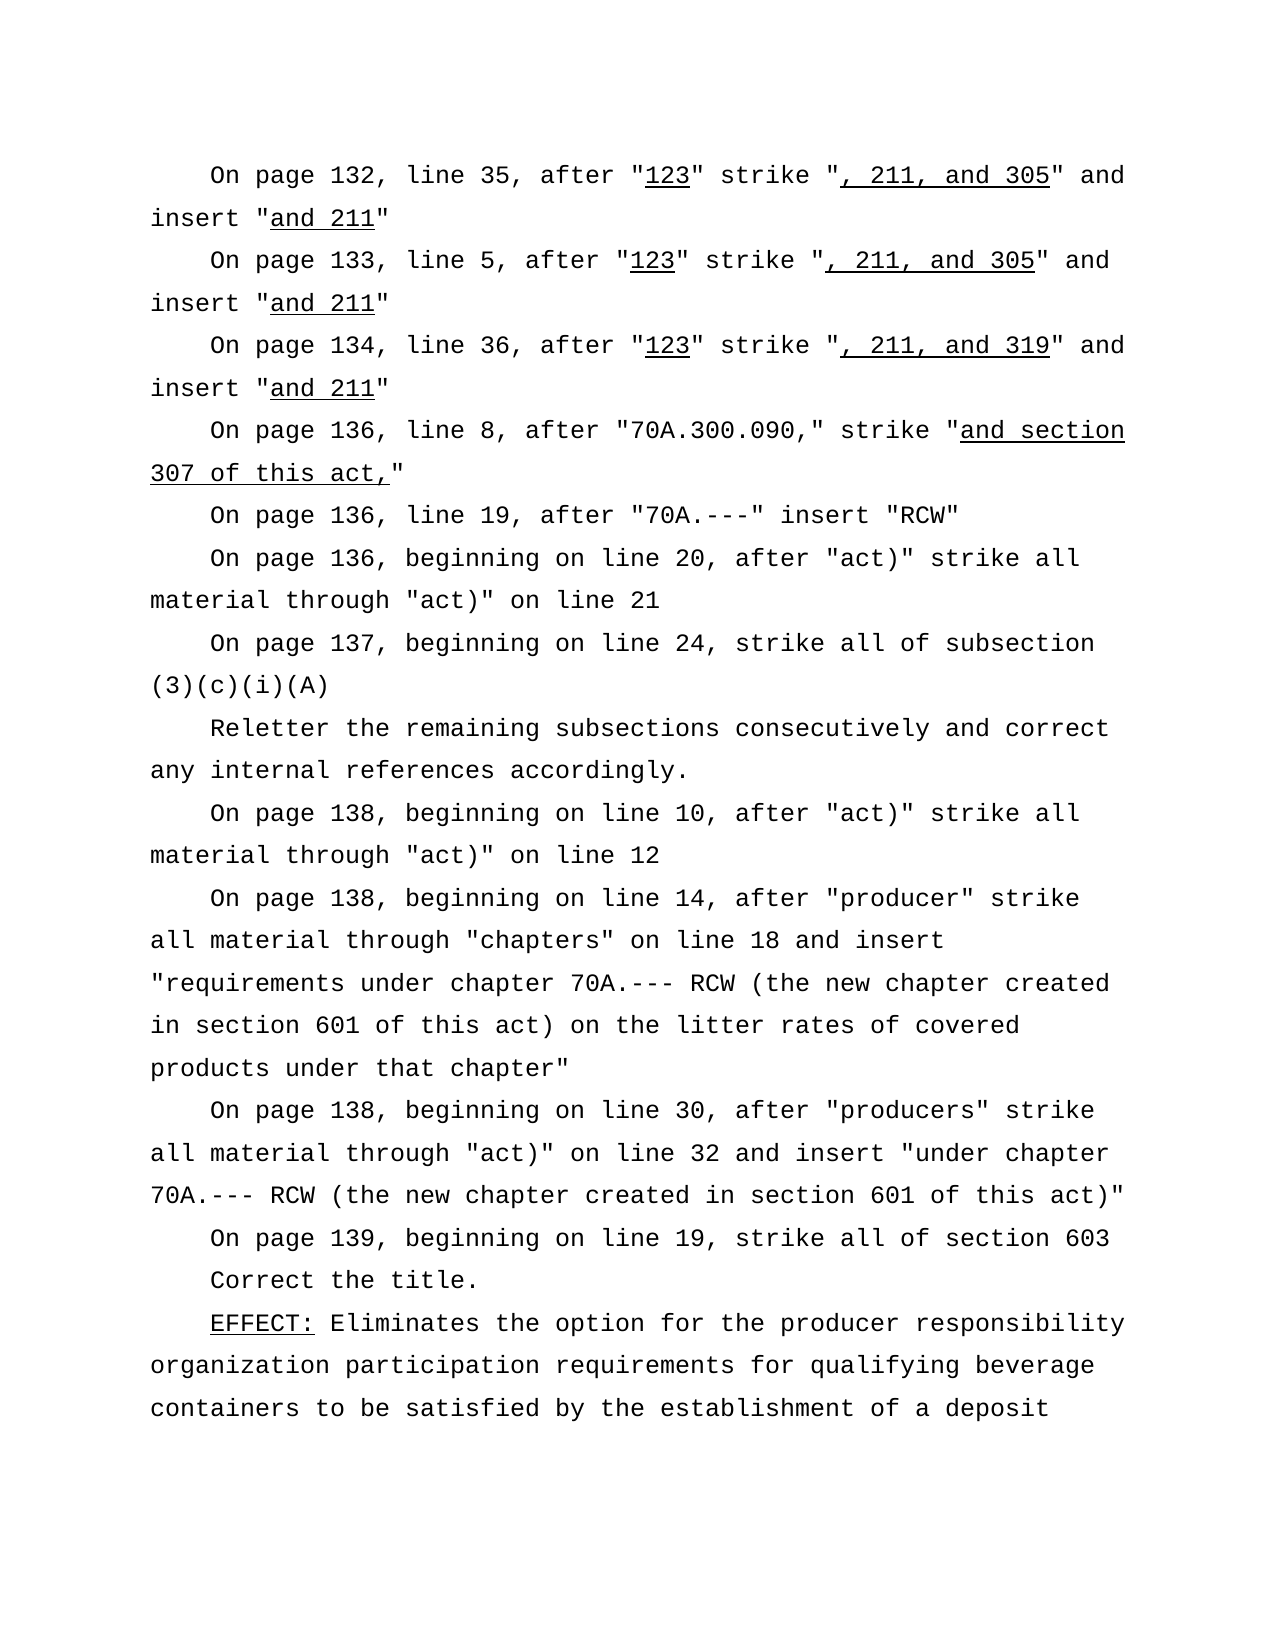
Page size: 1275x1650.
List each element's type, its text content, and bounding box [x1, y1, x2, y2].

text On page 136, line 19, after "70A.---" insert "RCW" [150, 490, 1125, 532]
text On page 132, line 35, after "123" strike ", 211, and 305" and insert "and 211" [150, 150, 1125, 235]
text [150, 1297, 1125, 1425]
text On page 136, beginning on line 20, after "act)" strike all material through "act)" on line 21 [150, 532, 1125, 617]
text On page 133, line 5, after "123" strike ", 211, and 305" and insert "and 211" [150, 235, 1125, 320]
text On page 134, line 36, after "123" strike ", 211, and 319" and insert "and 211" [150, 320, 1125, 405]
text Reletter the remaining subsections consecutively and correct any internal references accordingly. [150, 702, 1125, 787]
text On page 138, beginning on line 10, after "act)" strike all material through "act)" on line 12 [150, 787, 1125, 872]
text On page 139, beginning on line 19, strike all of section 603 [150, 1212, 1125, 1255]
text On page 137, beginning on line 24, strike all of subsection (3)(c)(i)(A) [150, 617, 1125, 702]
text On page 136, line 8, after "70A.300.090," strike "and section 307 of this act," [150, 405, 1125, 490]
text On page 138, beginning on line 30, after "producers" strike all material through "act)" on line 32 and insert "under chapter 70A.--- RCW (the new chapter created in section 601 of this act)" [150, 1085, 1125, 1212]
text Correct the title. [150, 1255, 1125, 1297]
text On page 138, beginning on line 14, after "producer" strike all material through "chapters" on line 18 and insert "requirements under chapter 70A.--- RCW (the new chapter created in section 601 of this act) on the litter rates of covered products under that chapter" [150, 872, 1125, 1085]
